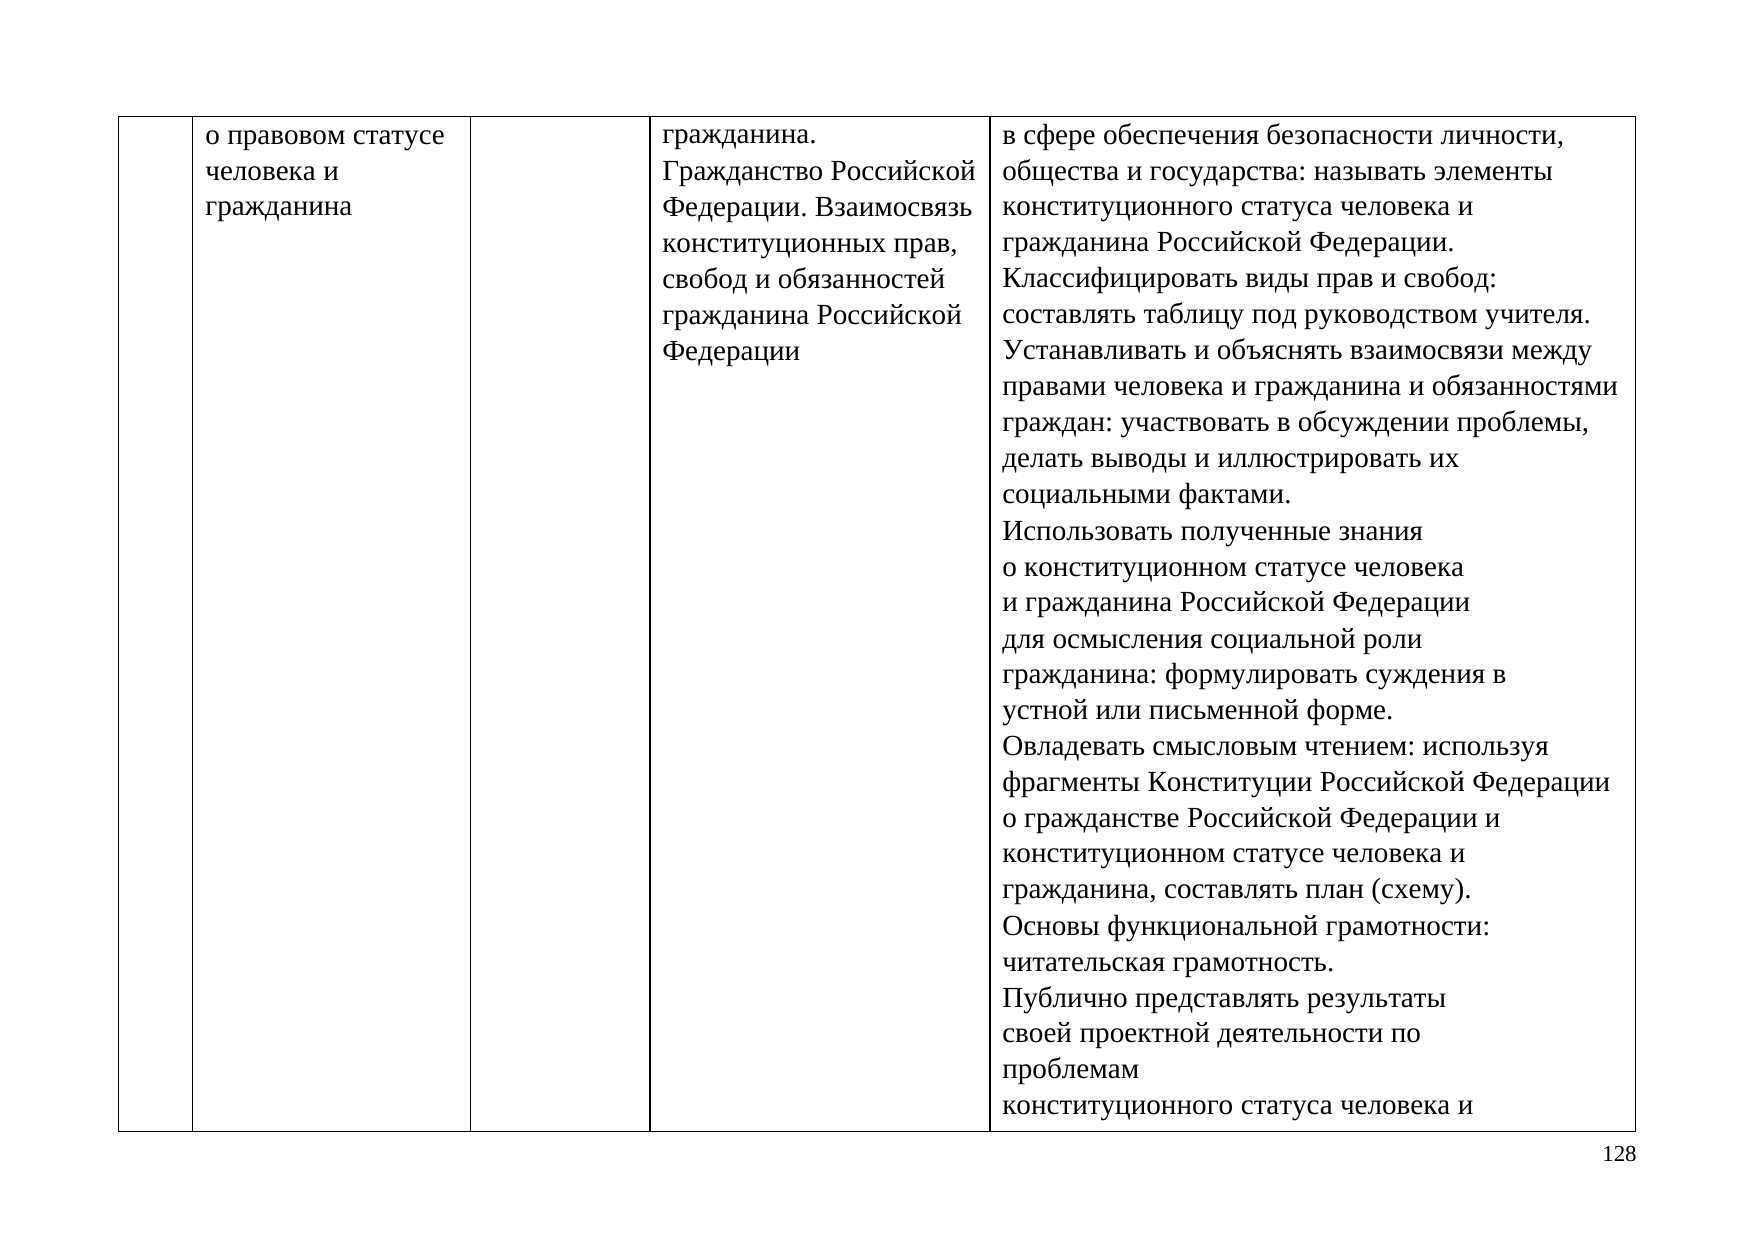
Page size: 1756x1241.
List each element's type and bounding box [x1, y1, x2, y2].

table_header [193, 117, 470, 1131]
table_header [119, 117, 192, 1131]
table_header [471, 117, 649, 1131]
table_header [651, 117, 989, 1131]
table_header [991, 117, 1635, 1131]
